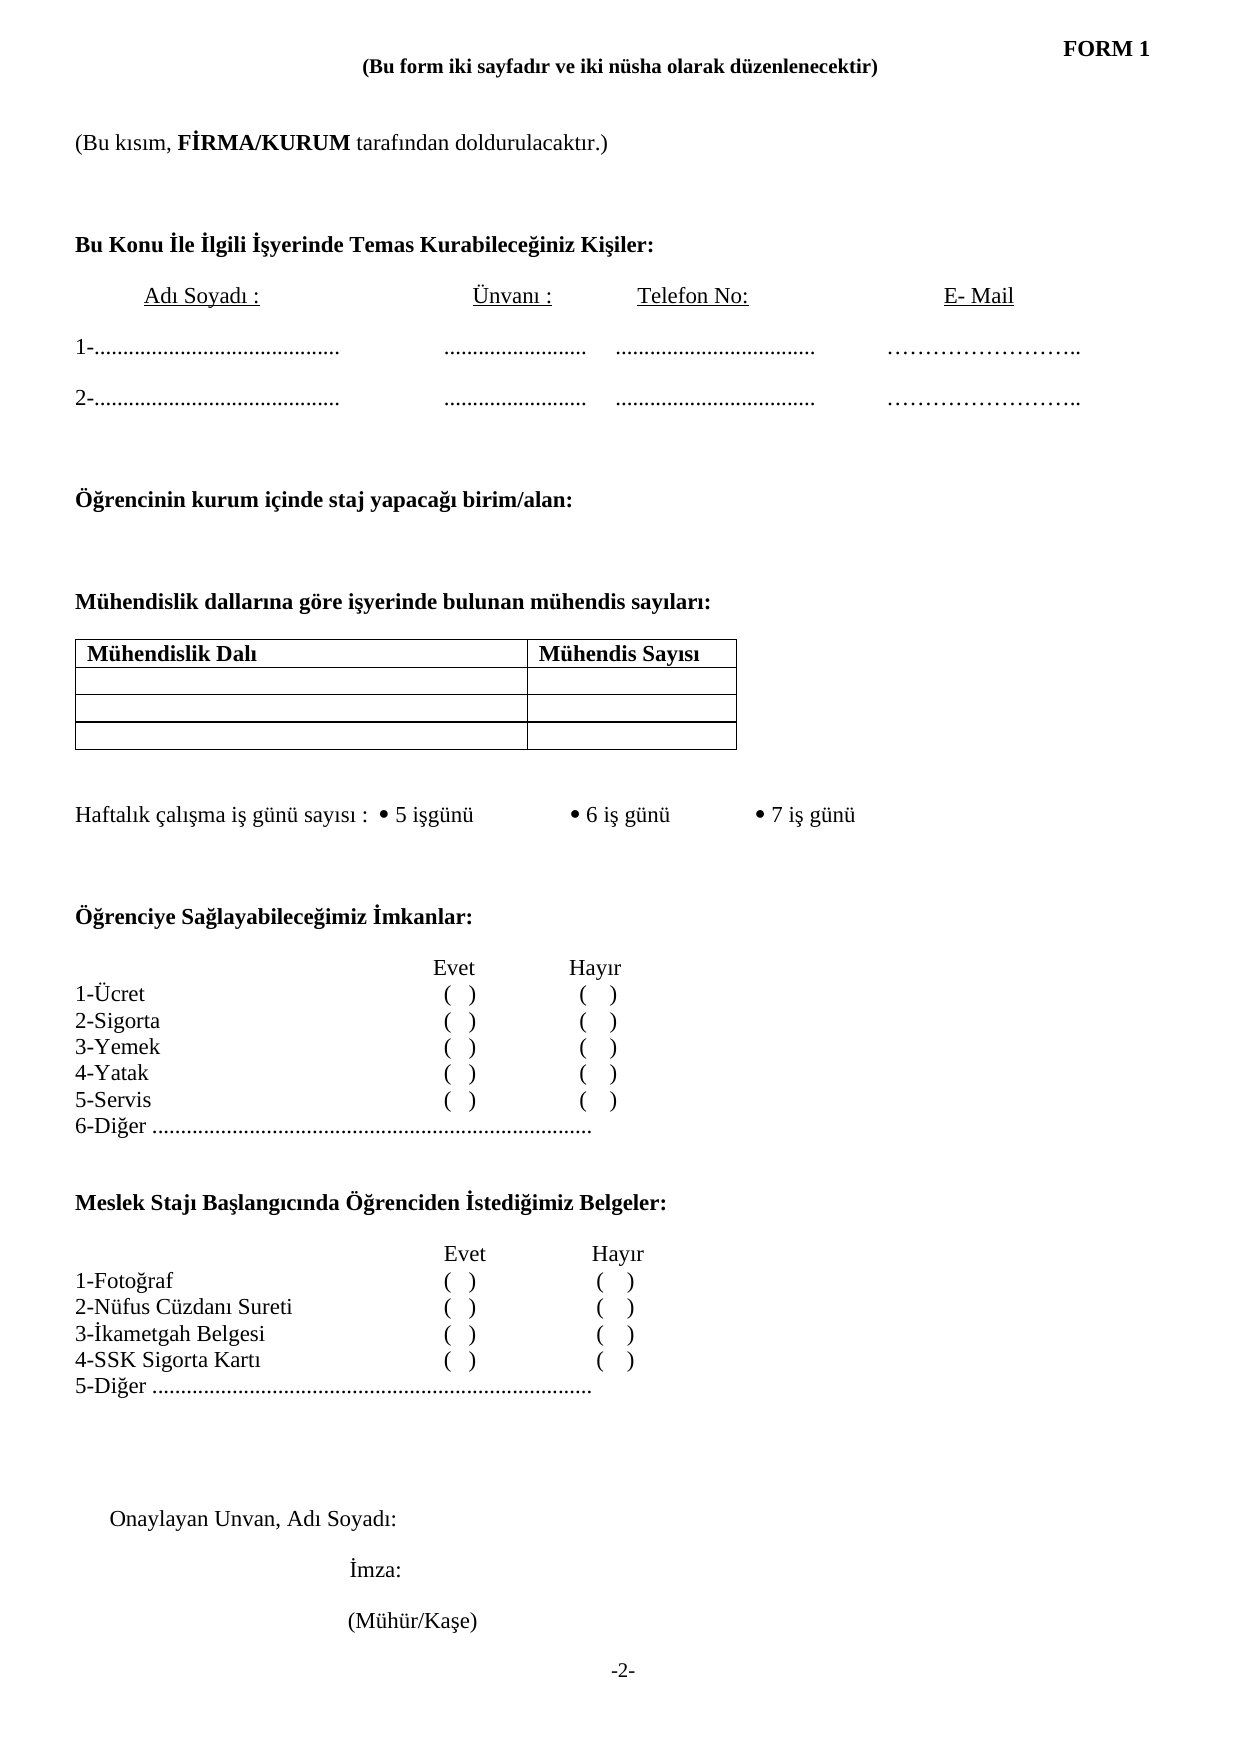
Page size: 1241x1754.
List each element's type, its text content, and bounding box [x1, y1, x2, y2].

table_cell [528, 695, 736, 721]
text 1-........................................... ......................... ................................... …………………….. [75, 333, 1165, 359]
text 1-Fotoğraf ( ) ( ) [75, 1267, 1165, 1293]
text 5-Diğer ............................................................................. [75, 1372, 1165, 1399]
text Öğrencinin kurum içinde staj yapacağı birim/alan: [75, 486, 1165, 512]
text 4-SSK Sigorta Kartı ( ) ( ) [75, 1346, 1165, 1372]
text Meslek Stajı Başlangıcında Öğrenciden İstediğimiz Belgeler: [75, 1189, 1165, 1216]
text 3-İkametgah Belgesi ( ) ( ) [75, 1319, 1165, 1346]
text 6-Diğer ............................................................................. [75, 1112, 1165, 1138]
table_cell [528, 668, 736, 694]
text (Bu kısım, FİRMA/KURUM tarafından doldurulacaktır.) [75, 129, 1165, 155]
table_header Mühendis Sayısı [528, 640, 736, 667]
text Evet Hayır [75, 1241, 1165, 1267]
text (Bu form iki sayfadır ve iki nüsha olarak düzenlenecektir) [75, 54, 1165, 78]
text 5-Servis ( ) ( ) [75, 1086, 1165, 1112]
text Bu Konu İle İlgili İşyerinde Temas Kurabileceğiniz Kişiler: [75, 231, 1165, 257]
text 3-Yemek ( ) ( ) [75, 1033, 1165, 1059]
text Öğrenciye Sağlayabileceğimiz İmkanlar: [75, 903, 1165, 929]
text Haftalık çalışma iş günü sayısı : 5 işgünü 6 iş günü 7 iş günü [75, 801, 1165, 827]
text 1-Ücret ( ) ( ) [75, 980, 1165, 1007]
table_cell [528, 723, 736, 749]
text 2-Sigorta ( ) ( ) [75, 1007, 1165, 1033]
text Mühendislik dallarına göre işyerinde bulunan mühendis sayıları: [75, 588, 1165, 614]
text 4-Yatak ( ) ( ) [75, 1059, 1165, 1086]
text 2-........................................... ......................... ................................... …………………….. [75, 384, 1165, 410]
text Onaylayan Unvan, Adı Soyadı: [75, 1505, 1165, 1531]
text İmza: [75, 1556, 1165, 1582]
table_header Mühendislik Dalı [76, 640, 527, 667]
text Adı Soyadı : Ünvanı : Telefon No: E- Mail [75, 282, 1165, 308]
table_cell [76, 695, 527, 721]
table_cell [76, 668, 527, 694]
text (Mühür/Kaşe) [75, 1607, 1165, 1633]
text Evet Hayır [75, 954, 1165, 980]
text 2-Nüfus Cüzdanı Sureti ( ) ( ) [75, 1293, 1165, 1319]
text -2- [75, 1658, 1165, 1682]
table_cell [76, 723, 527, 749]
